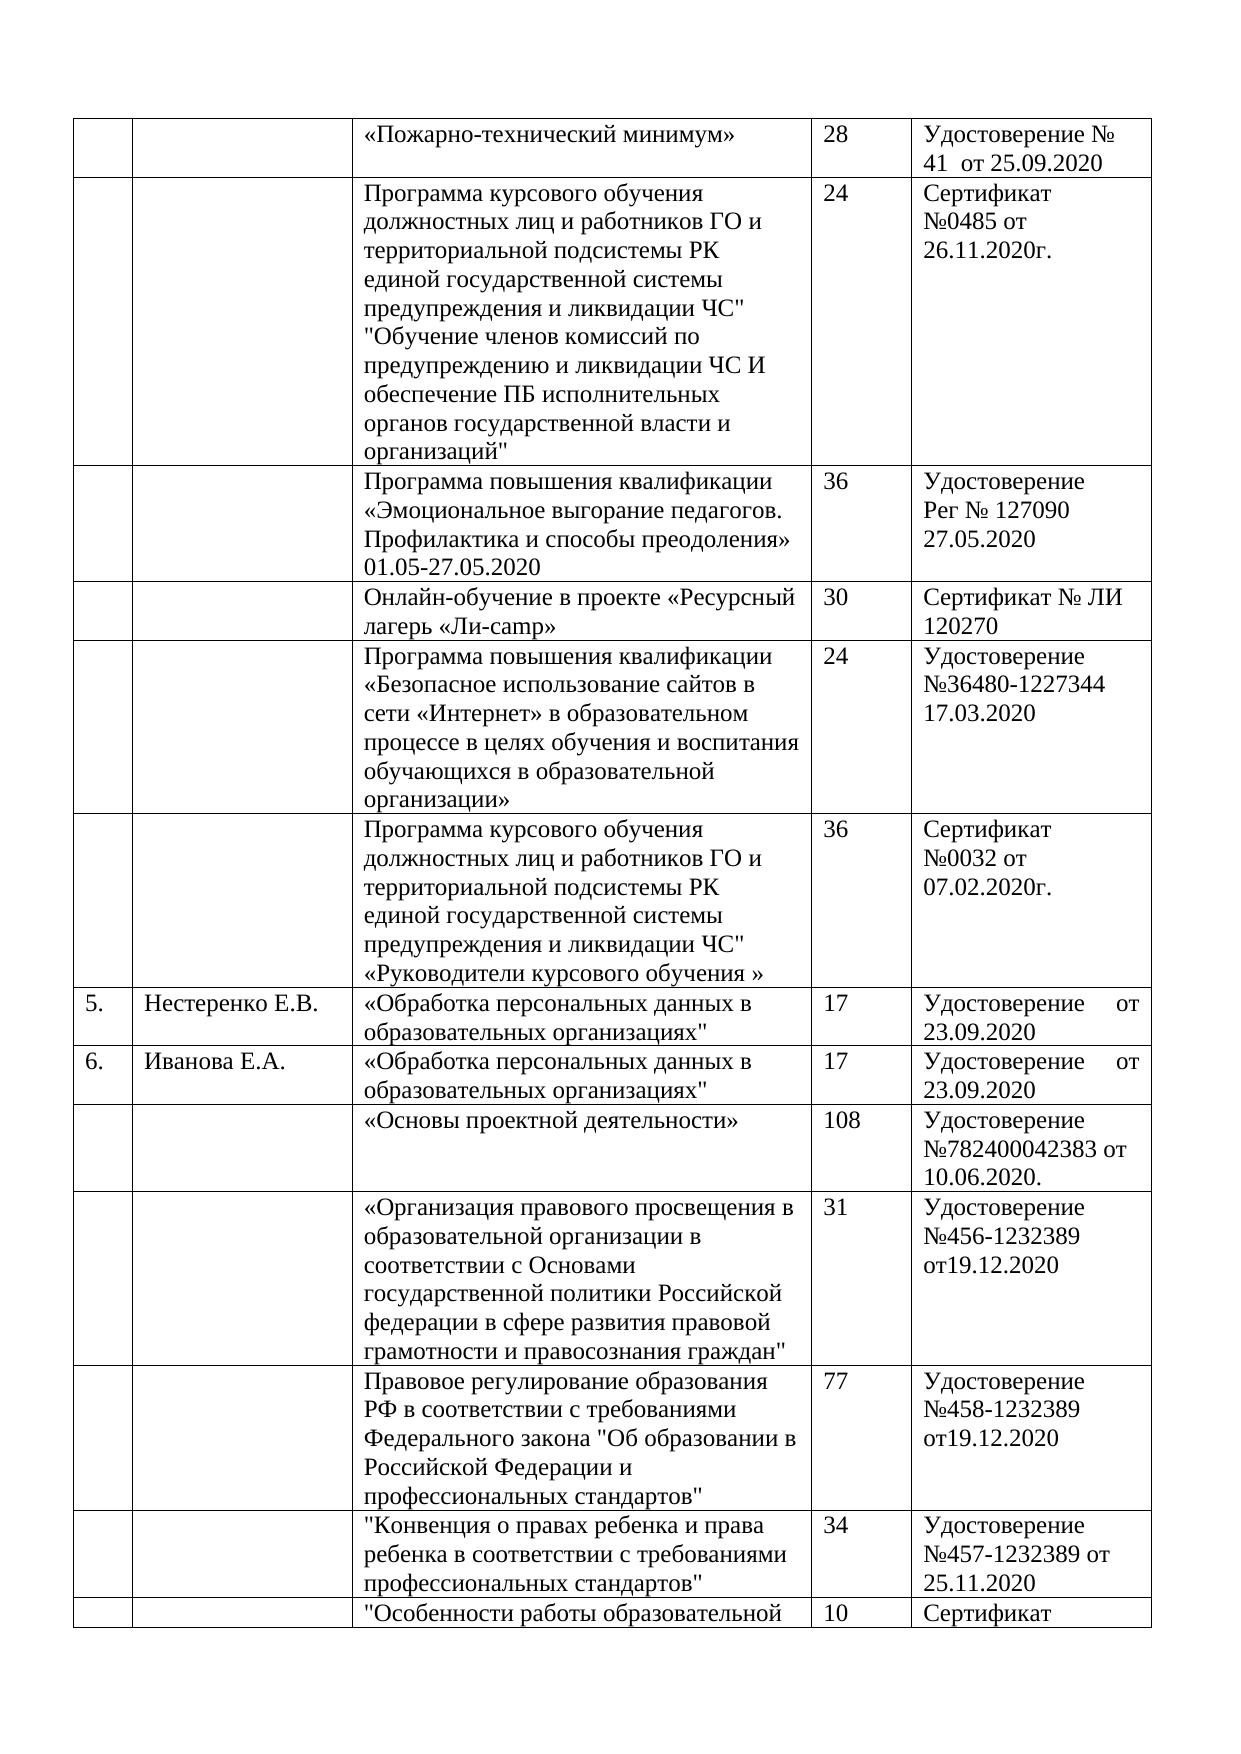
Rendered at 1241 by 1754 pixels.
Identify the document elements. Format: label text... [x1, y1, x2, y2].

table_cell Программа повышения квалификации «Эмоциональное выгорание педагогов. Профилактика и способы преодоления» 01.05-27.05.2020 [353, 466, 811, 581]
table_cell [74, 178, 132, 465]
table_cell «Основы проектной деятельности» [353, 1105, 811, 1191]
table_cell Сертификат №0032 от 07.02.2020г. [912, 814, 1151, 987]
table_cell 30 [812, 582, 911, 640]
table_cell Удостоверение №458-1232389 от19.12.2020 [912, 1366, 1151, 1509]
table_cell «Организация правового просвещения в образовательной организации в соответствии с Основами государственной политики Российской федерации в сфере развития правовой грамотности и правосознания граждан" [353, 1192, 811, 1365]
table_cell 17 [812, 988, 911, 1045]
table_cell [74, 641, 132, 813]
table_cell Удостоверение №456-1232389 от19.12.2020 [912, 1192, 1151, 1365]
table_cell Удостоверение № 41 от 25.09.2020 [912, 119, 1151, 177]
table_cell 108 [812, 1105, 911, 1191]
table_cell Нестеренко Е.В. [133, 988, 352, 1045]
table_cell [74, 582, 132, 640]
table_cell [133, 119, 352, 177]
table_cell Удостоверение №457-1232389 от 25.11.2020 [912, 1511, 1151, 1597]
table_cell [133, 1598, 352, 1627]
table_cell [353, 1598, 811, 1627]
table_cell Удостоверение №36480-1227344 17.03.2020 [912, 641, 1151, 813]
table_cell [74, 466, 132, 581]
table_cell [74, 1366, 132, 1509]
table_cell «Обработка персональных данных в образовательных организациях" [353, 1046, 811, 1104]
table_cell [133, 1105, 352, 1191]
table_cell [133, 582, 352, 640]
table_cell Программа курсового обучения должностных лиц и работников ГО и территориальной подсистемы РК единой государственной системы предупреждения и ликвидации ЧС" «Руководители курсового обучения » [353, 814, 811, 987]
table_cell Удостоверение Рег № 127090 27.05.2020 [912, 466, 1151, 581]
table_cell [133, 641, 352, 813]
table_cell 31 [812, 1192, 911, 1365]
table_cell Cертификат № ЛИ 120270 [912, 582, 1151, 640]
table_cell 10 [812, 1598, 911, 1627]
table_cell [74, 1105, 132, 1191]
table_cell [133, 1192, 352, 1365]
table_cell Удостоверение от 23.09.2020 [912, 1046, 1151, 1104]
table_cell Правовое регулирование образования РФ в соответствии с требованиями Федерального закона "Об образовании в Российской Федерации и профессиональных стандартов" [353, 1366, 811, 1509]
table_cell «Пожарно-технический минимум» [353, 119, 811, 177]
table_cell Сертификат №0485 от 26.11.2020г. [912, 178, 1151, 465]
table_cell [74, 1598, 132, 1627]
table_cell Программа повышения квалификации «Безопасное использование сайтов в сети «Интернет» в образовательном процессе в целях обучения и воспитания обучающихся в образовательной организации» [353, 641, 811, 813]
table_cell «Обработка персональных данных в образовательных организациях" [353, 988, 811, 1045]
table_cell Удостоверение №782400042383 от 10.06.2020. [912, 1105, 1151, 1191]
table_cell 6. [74, 1046, 132, 1104]
table_cell [133, 1511, 352, 1597]
table_cell [133, 178, 352, 465]
table_cell 5. [74, 988, 132, 1045]
table_cell [133, 1366, 352, 1509]
table_cell [74, 1192, 132, 1365]
table_cell [133, 814, 352, 987]
table_cell Удостоверение от 23.09.2020 [912, 988, 1151, 1045]
table_cell 36 [812, 814, 911, 987]
table_cell 17 [812, 1046, 911, 1104]
table_cell "Конвенция о правах ребенка и права ребенка в соответствии с требованиями профессиональных стандартов" [353, 1511, 811, 1597]
table_cell 34 [812, 1511, 911, 1597]
table_cell [74, 814, 132, 987]
table_cell [74, 1511, 132, 1597]
table_cell Иванова Е.А. [133, 1046, 352, 1104]
table_cell 28 [812, 119, 911, 177]
table_cell 24 [812, 641, 911, 813]
table_cell Программа курсового обучения должностных лиц и работников ГО и территориальной подсистемы РК единой государственной системы предупреждения и ликвидации ЧС" "Обучение членов комиссий по предупреждению и ликвидации ЧС И обеспечение ПБ исполнительных органов государственной власти и организаций" [353, 178, 811, 465]
table_cell 77 [812, 1366, 911, 1509]
table_cell 36 [812, 466, 911, 581]
table_cell [74, 119, 132, 177]
table_cell [133, 466, 352, 581]
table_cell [912, 1598, 1151, 1627]
table_cell 24 [812, 178, 911, 465]
table_cell Онлайн-обучение в проекте «Ресурсный лагерь «Ли-camp» [353, 582, 811, 640]
